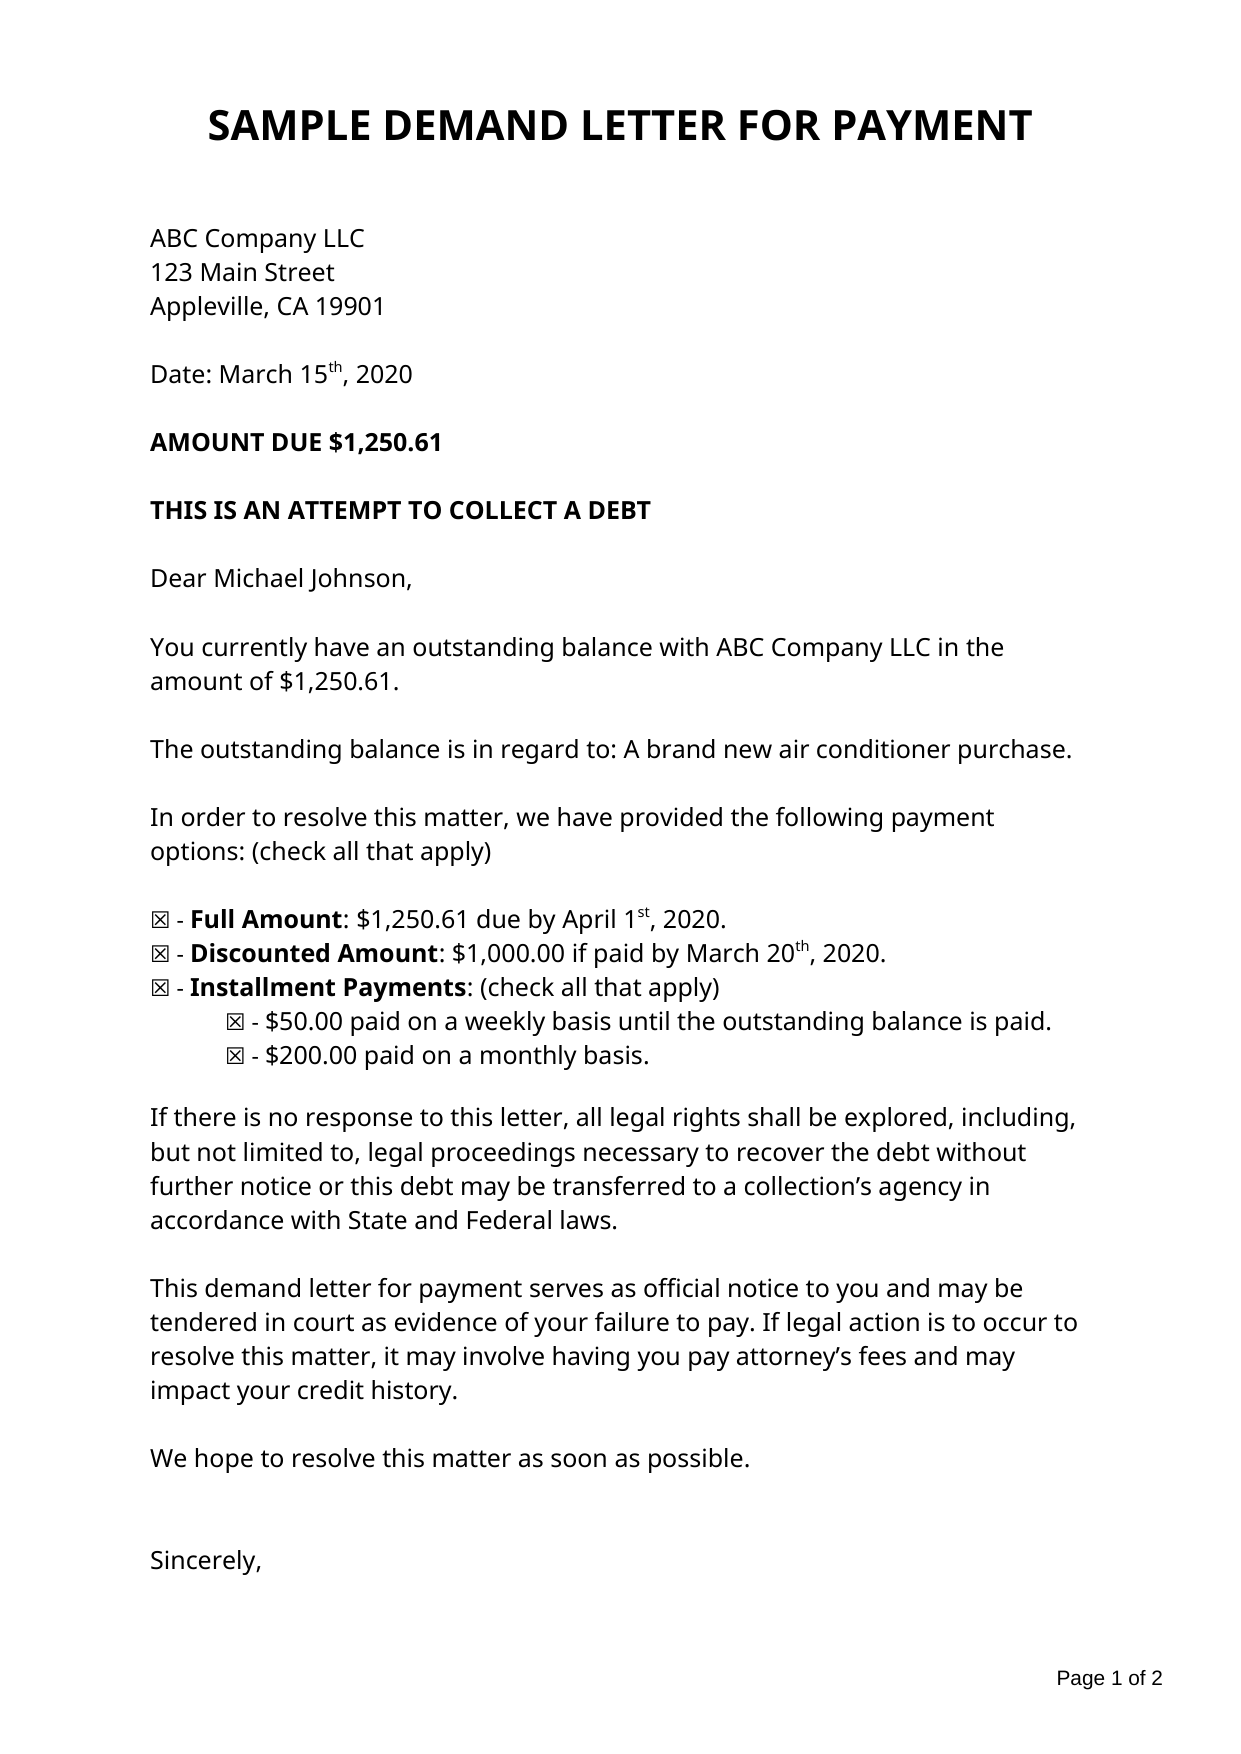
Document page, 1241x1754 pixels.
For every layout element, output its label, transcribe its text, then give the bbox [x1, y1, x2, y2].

text - Full Amount: $1,250.61 due by April 1st, 2020. [150, 902, 1090, 936]
text We hope to resolve this matter as soon as possible. [150, 1441, 1090, 1475]
text AMOUNT DUE $1,250.61 [150, 425, 1090, 459]
text You currently have an outstanding balance with ABC Company LLC in the amount of $1,250.61. [150, 629, 1090, 697]
text - Installment Payments: (check all that apply) [150, 970, 1090, 1004]
text Date: March 15th, 2020 [150, 357, 1090, 391]
text SAMPLE DEMAND LETTER FOR PAYMENT [150, 96, 1090, 152]
text - $200.00 paid on a monthly basis. [225, 1038, 1090, 1072]
text In order to resolve this matter, we have provided the following payment options: (check all that apply) [150, 799, 1090, 868]
text - Discounted Amount: $1,000.00 if paid by March 20th, 2020. [150, 936, 1090, 970]
text THIS IS AN ATTEMPT TO COLLECT A DEBT [150, 493, 1090, 527]
text This demand letter for payment serves as official notice to you and may be tendered in court as evidence of your failure to pay. If legal action is to occur to resolve this matter, it may involve having you pay attorney’s fees and may impact your credit history. [150, 1270, 1090, 1407]
text The outstanding balance is in regard to: A brand new air conditioner purchase. [150, 731, 1090, 766]
text 123 Main Street [150, 254, 1090, 289]
text Dear Michael Johnson, [150, 561, 1090, 595]
text - $50.00 paid on a weekly basis until the outstanding balance is paid. [225, 1004, 1090, 1038]
text Appleville, CA 19901 [150, 289, 1090, 323]
text Sincerely, [150, 1543, 1090, 1577]
text ABC Company LLC [150, 221, 1090, 254]
text If there is no response to this letter, all legal rights shall be explored, including, but not limited to, legal proceedings necessary to recover the debt without further notice or this debt may be transferred to a collection’s agency in accordance with State and Federal laws. [150, 1100, 1090, 1236]
